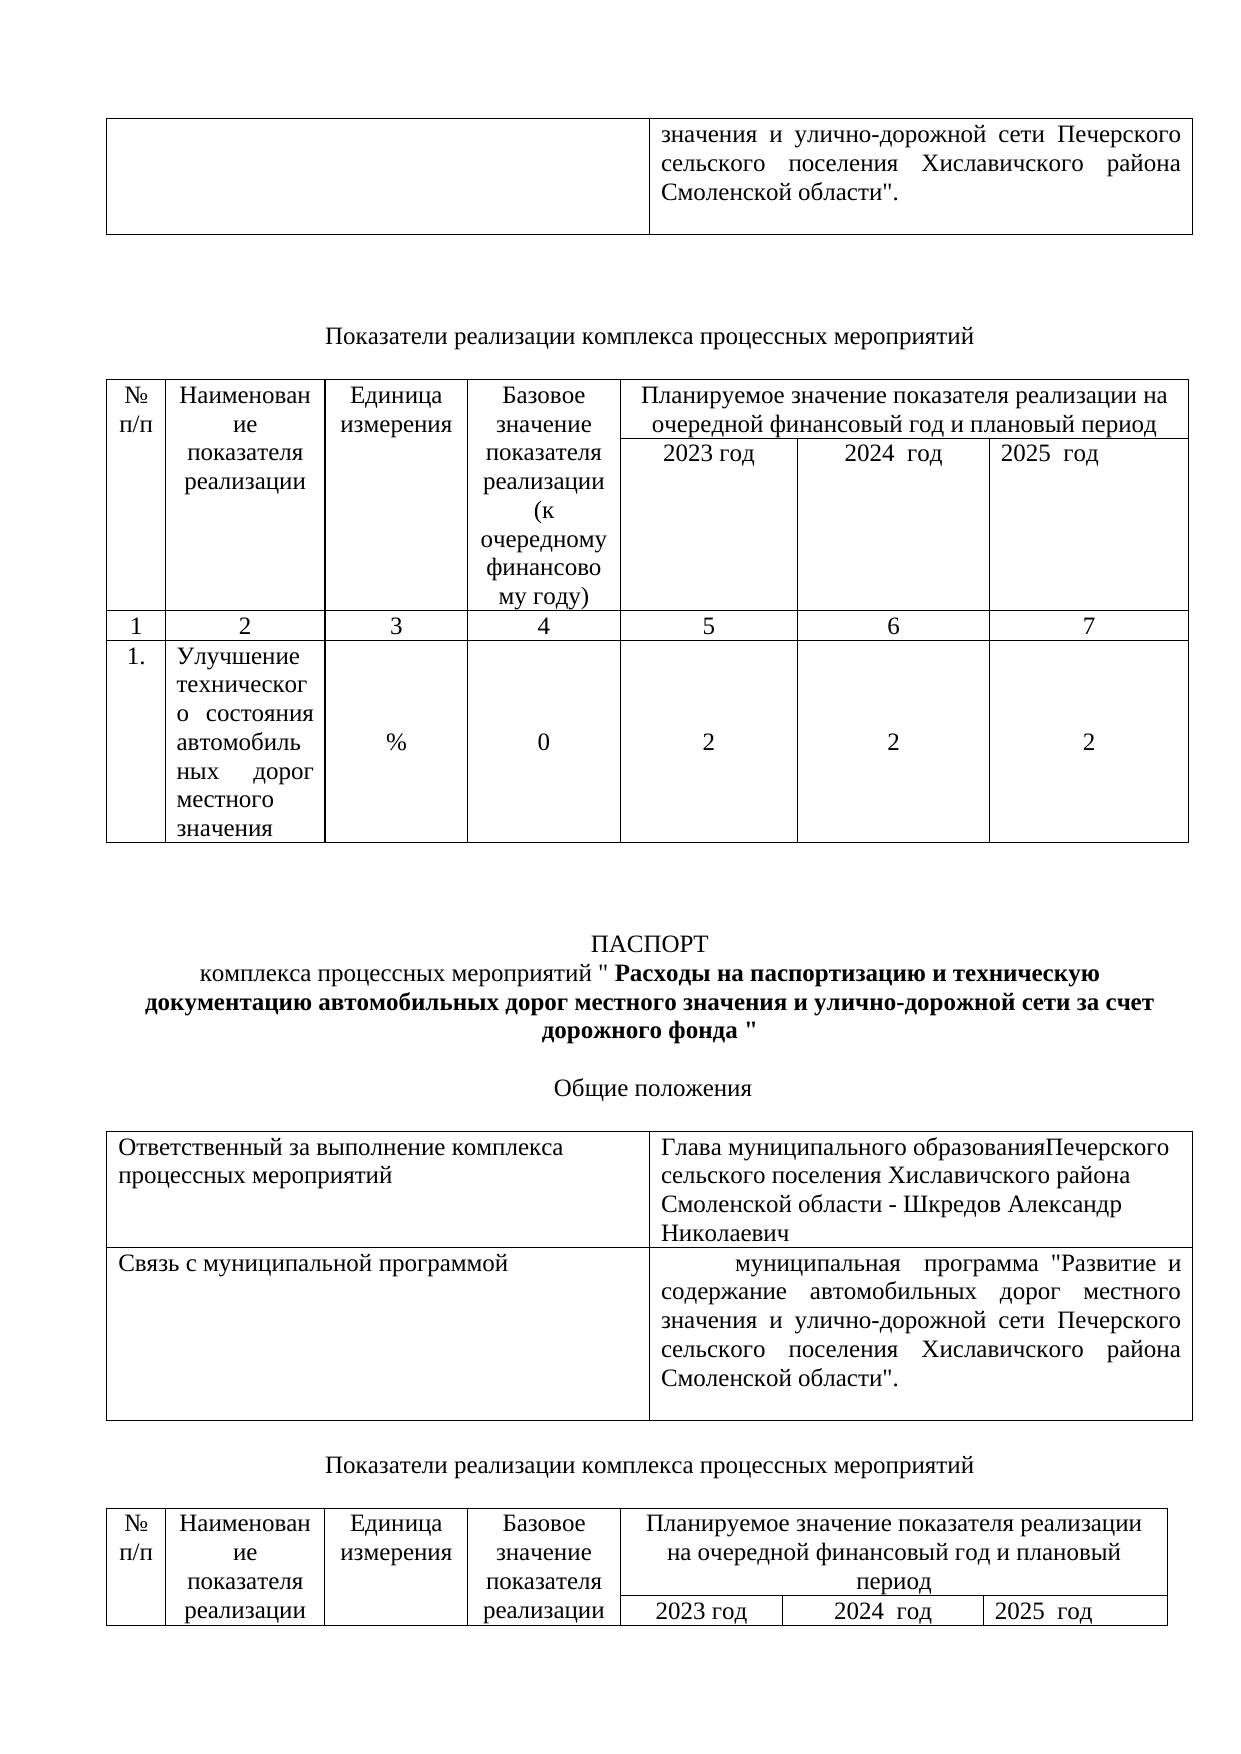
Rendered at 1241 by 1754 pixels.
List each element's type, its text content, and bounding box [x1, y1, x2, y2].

table_cell 2023 год [621, 439, 797, 610]
table_cell % [326, 641, 467, 842]
table_cell 7 [990, 611, 1188, 640]
table_cell 5 [621, 611, 797, 640]
table_header Глава муниципального образованияПечерского сельского поселения Хиславичского района Смоленской области - Шкредов Александр Николаевич [650, 1132, 1192, 1247]
table_cell 2025 год [984, 1596, 1167, 1624]
table_cell Связь с муниципальной программой [107, 1248, 649, 1420]
table_cell 2 [621, 641, 797, 842]
text ПАСПОРТ [118, 929, 1181, 958]
table_cell 4 [468, 611, 620, 640]
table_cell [650, 119, 1192, 234]
table_header Наименование показателя реализации [166, 1509, 324, 1624]
text комплекса процессных мероприятий " Расходы на паспортизацию и техническую документацию автомобильных дорог местного значения и улично-дорожной сети за счет дорожного фонда " [118, 958, 1181, 1044]
table_header Планируемое значение показателя реализации на очередной финансовый год и плановый период [621, 1509, 1167, 1595]
table_header Единица измерения [326, 380, 467, 610]
text Показатели реализации комплекса процессных мероприятий [118, 321, 1181, 350]
text Показатели реализации комплекса процессных мероприятий [118, 1450, 1181, 1479]
table_header № п/п [107, 380, 165, 610]
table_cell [107, 119, 649, 234]
table_header Наименование показателя реализации [166, 380, 324, 610]
table_header Единица измерения [325, 1509, 467, 1624]
table_cell 2 [166, 611, 324, 640]
table_header Базовое значение показателя реализации (к очередному финансовому году) [468, 380, 620, 610]
table_header Ответственный за выполнение комплекса процессных мероприятий [107, 1132, 649, 1247]
table_cell 2024 год [798, 439, 989, 610]
table_cell 0 [468, 641, 620, 842]
table_cell 6 [798, 611, 989, 640]
table_cell 3 [326, 611, 467, 640]
table_cell 2 [798, 641, 989, 842]
table_header Планируемое значение показателя реализации на очередной финансовый год и плановый период [621, 380, 1188, 437]
table_cell 2 [990, 641, 1188, 842]
table_cell 1. [107, 641, 165, 842]
table_cell 2023 год [621, 1596, 782, 1624]
table_header Базовое значение показателя реализации (к очередному финансовому году) [468, 1509, 620, 1624]
text Общие положения [118, 1073, 1181, 1102]
table_header № п/п [107, 1509, 165, 1624]
table_cell 1 [107, 611, 165, 640]
table_cell 2025 год [990, 439, 1188, 610]
table_cell 2024 год [783, 1596, 983, 1624]
table_cell Улучшение технического состояния автомобильных дорог местного значения [166, 641, 324, 842]
